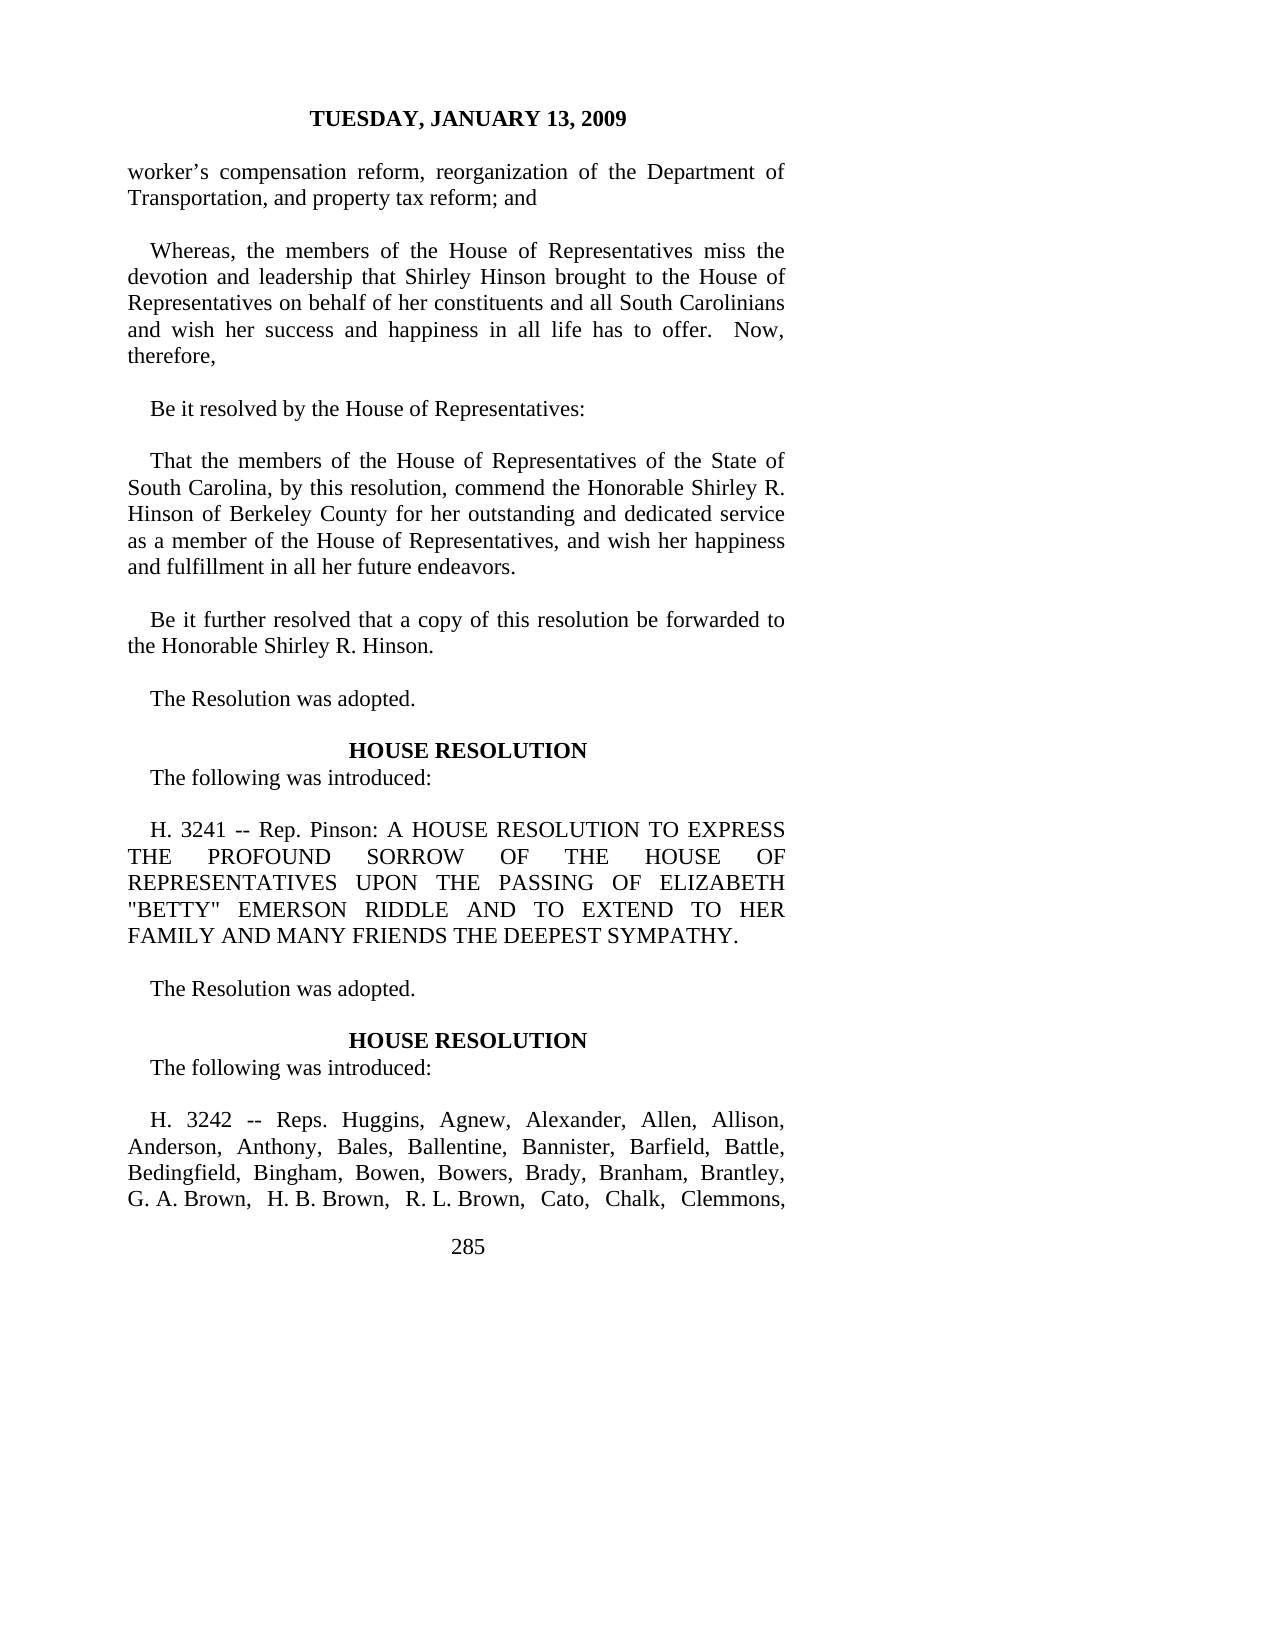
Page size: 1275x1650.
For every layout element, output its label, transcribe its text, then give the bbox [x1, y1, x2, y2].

text HOUSE RESOLUTION [127, 1027, 786, 1054]
text HOUSE RESOLUTION [127, 737, 786, 764]
text The following was introduced: [127, 764, 786, 790]
text Be it resolved by the House of Representatives: [127, 395, 786, 421]
text Whereas, the members of the House of Representatives miss the devotion and leadership that Shirley Hinson brought to the House of Representatives on behalf of her constituents and all South Carolinians and wish her success and happiness in all life has to offer. Now, therefore, [127, 237, 786, 368]
text The following was introduced: [127, 1054, 786, 1080]
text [127, 1106, 786, 1212]
text The Resolution was adopted. [127, 685, 786, 711]
text H. 3241 -- Rep. Pinson: A HOUSE RESOLUTION TO EXPRESS THE PROFOUND SORROW OF THE HOUSE OF REPRESENTATIVES UPON THE PASSING OF ELIZABETH "BETTY" EMERSON RIDDLE AND TO EXTEND TO HER FAMILY AND MANY FRIENDS THE DEEPEST SYMPATHY. [127, 817, 786, 948]
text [127, 158, 786, 210]
text Be it further resolved that a copy of this resolution be forwarded to the Honorable Shirley R. Hinson. [127, 606, 786, 658]
text The Resolution was adopted. [127, 975, 786, 1001]
text That the members of the House of Representatives of the State of South Carolina, by this resolution, commend the Honorable Shirley R. Hinson of Berkeley County for her outstanding and dedicated service as a member of the House of Representatives, and wish her happiness and fulfillment in all her future endeavors. [127, 448, 786, 579]
